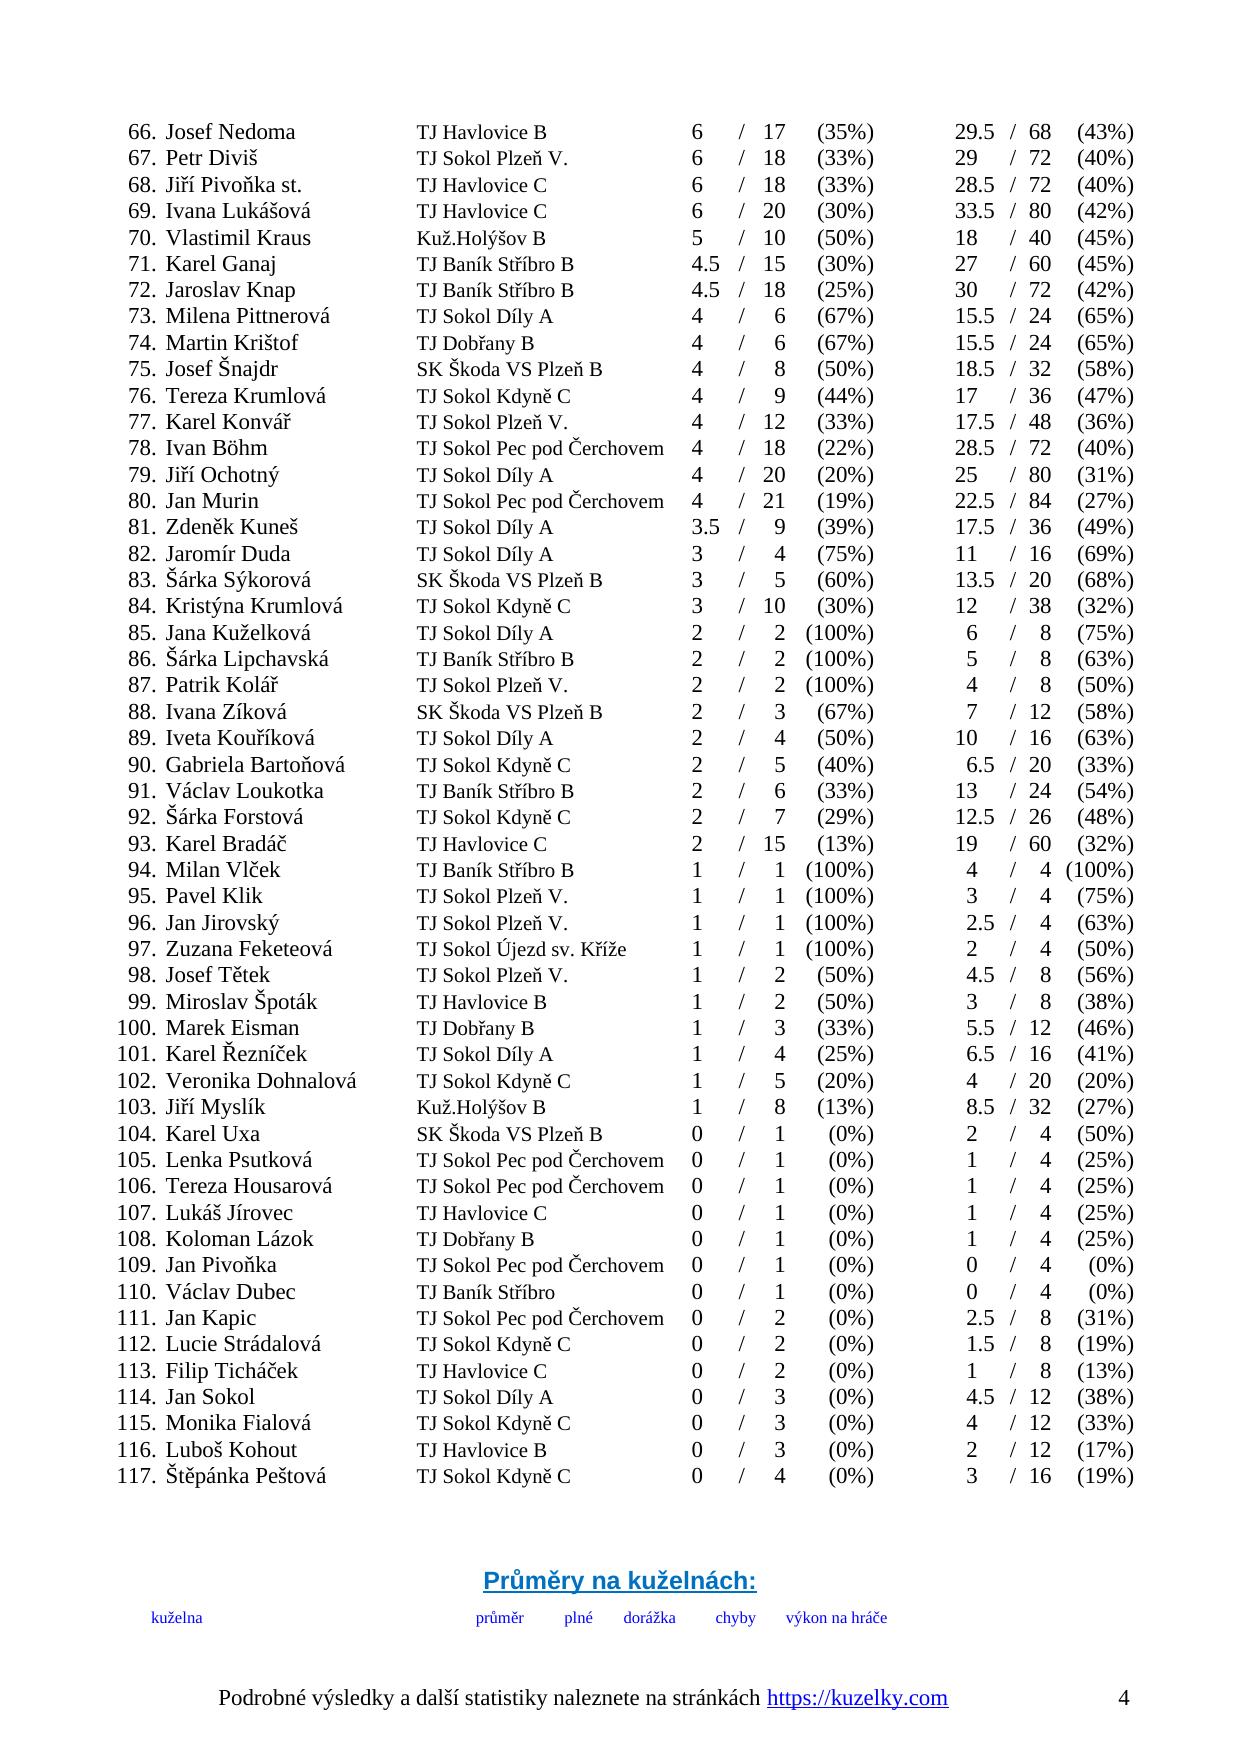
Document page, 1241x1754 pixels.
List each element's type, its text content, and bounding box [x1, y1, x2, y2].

text 90. Gabriela Bartoňová TJ Sokol Kdyně C 2 / 5 (40%) 6.5 / 20 (33%) [106, 751, 1134, 777]
text 74. Martin Krištof TJ Dobřany B 4 / 6 (67%) 15.5 / 24 (65%) [106, 329, 1134, 355]
text 88. Ivana Zíková SK Škoda VS Plzeň B 2 / 3 (67%) 7 / 12 (58%) [106, 698, 1134, 724]
text 105. Lenka Psutková TJ Sokol Pec pod Čerchovem 0 / 1 (0%) 1 / 4 (25%) [106, 1146, 1134, 1172]
text 81. Zdeněk Kuneš TJ Sokol Díly A 3.5 / 9 (39%) 17.5 / 36 (49%) [106, 513, 1134, 540]
text 73. Milena Pittnerová TJ Sokol Díly A 4 / 6 (67%) 15.5 / 24 (65%) [106, 303, 1134, 329]
text 80. Jan Murin TJ Sokol Pec pod Čerchovem 4 / 21 (19%) 22.5 / 84 (27%) [106, 487, 1134, 513]
text 93. Karel Bradáč TJ Havlovice C 2 / 15 (13%) 19 / 60 (32%) [106, 830, 1134, 856]
text 68. Jiří Pivoňka st. TJ Havlovice C 6 / 18 (33%) 28.5 / 72 (40%) [106, 171, 1134, 197]
text 101. Karel Řezníček TJ Sokol Díly A 1 / 4 (25%) 6.5 / 16 (41%) [106, 1041, 1134, 1067]
text 98. Josef Tětek TJ Sokol Plzeň V. 1 / 2 (50%) 4.5 / 8 (56%) [106, 961, 1134, 988]
text 100. Marek Eisman TJ Dobřany B 1 / 3 (33%) 5.5 / 12 (46%) [106, 1014, 1134, 1041]
text 111. Jan Kapic TJ Sokol Pec pod Čerchovem 0 / 2 (0%) 2.5 / 8 (31%) [106, 1304, 1134, 1330]
text 71. Karel Ganaj TJ Baník Stříbro B 4.5 / 15 (30%) 27 / 60 (45%) [106, 250, 1134, 276]
text 72. Jaroslav Knap TJ Baník Stříbro B 4.5 / 18 (25%) 30 / 72 (42%) [106, 276, 1134, 303]
text 89. Iveta Kouříková TJ Sokol Díly A 2 / 4 (50%) 10 / 16 (63%) [106, 724, 1134, 751]
text 96. Jan Jirovský TJ Sokol Plzeň V. 1 / 1 (100%) 2.5 / 4 (63%) [106, 909, 1134, 935]
text 108. Koloman Lázok TJ Dobřany B 0 / 1 (0%) 1 / 4 (25%) [106, 1225, 1134, 1251]
text 76. Tereza Krumlová TJ Sokol Kdyně C 4 / 9 (44%) 17 / 36 (47%) [106, 382, 1134, 408]
text 84. Kristýna Krumlová TJ Sokol Kdyně C 3 / 10 (30%) 12 / 38 (32%) [106, 592, 1134, 619]
text 86. Šárka Lipchavská TJ Baník Stříbro B 2 / 2 (100%) 5 / 8 (63%) [106, 645, 1134, 672]
text 70. Vlastimil Kraus Kuž.Holýšov B 5 / 10 (50%) 18 / 40 (45%) [106, 223, 1134, 250]
text 66. Josef Nedoma TJ Havlovice B 6 / 17 (35%) 29.5 / 68 (43%) [106, 118, 1134, 144]
text 97. Zuzana Feketeová TJ Sokol Újezd sv. Kříže 1 / 1 (100%) 2 / 4 (50%) [106, 935, 1134, 961]
text 91. Václav Loukotka TJ Baník Stříbro B 2 / 6 (33%) 13 / 24 (54%) [106, 777, 1134, 803]
text 78. Ivan Böhm TJ Sokol Pec pod Čerchovem 4 / 18 (22%) 28.5 / 72 (40%) [106, 434, 1134, 461]
text 112. Lucie Strádalová TJ Sokol Kdyně C 0 / 2 (0%) 1.5 / 8 (19%) [106, 1330, 1134, 1357]
text 79. Jiří Ochotný TJ Sokol Díly A 4 / 20 (20%) 25 / 80 (31%) [106, 461, 1134, 487]
text 110. Václav Dubec TJ Baník Stříbro 0 / 1 (0%) 0 / 4 (0%) [106, 1278, 1134, 1304]
text 67. Petr Diviš TJ Sokol Plzeň V. 6 / 18 (33%) 29 / 72 (40%) [106, 144, 1134, 171]
text 104. Karel Uxa SK Škoda VS Plzeň B 0 / 1 (0%) 2 / 4 (50%) [106, 1119, 1134, 1146]
text 92. Šárka Forstová TJ Sokol Kdyně C 2 / 7 (29%) 12.5 / 26 (48%) [106, 803, 1134, 830]
text 82. Jaromír Duda TJ Sokol Díly A 3 / 4 (75%) 11 / 16 (69%) [106, 540, 1134, 566]
text 83. Šárka Sýkorová SK Škoda VS Plzeň B 3 / 5 (60%) 13.5 / 20 (68%) [106, 566, 1134, 592]
text 109. Jan Pivoňka TJ Sokol Pec pod Čerchovem 0 / 1 (0%) 0 / 4 (0%) [106, 1251, 1134, 1278]
text 113. Filip Ticháček TJ Havlovice C 0 / 2 (0%) 1 / 8 (13%) [106, 1357, 1134, 1383]
text 117. Štěpánka Peštová TJ Sokol Kdyně C 0 / 4 (0%) 3 / 16 (19%) [106, 1462, 1134, 1488]
text 75. Josef Šnajdr SK Škoda VS Plzeň B 4 / 8 (50%) 18.5 / 32 (58%) [106, 355, 1134, 382]
text 107. Lukáš Jírovec TJ Havlovice C 0 / 1 (0%) 1 / 4 (25%) [106, 1199, 1134, 1225]
text Průměry na kuželnách: [94, 1566, 1145, 1595]
text 85. Jana Kuželková TJ Sokol Díly A 2 / 2 (100%) 6 / 8 (75%) [106, 619, 1134, 645]
text 103. Jiří Myslík Kuž.Holýšov B 1 / 8 (13%) 8.5 / 32 (27%) [106, 1093, 1134, 1119]
text 99. Miroslav Špoták TJ Havlovice B 1 / 2 (50%) 3 / 8 (38%) [106, 988, 1134, 1014]
text 116. Luboš Kohout TJ Havlovice B 0 / 3 (0%) 2 / 12 (17%) [106, 1436, 1134, 1462]
text 95. Pavel Klik TJ Sokol Plzeň V. 1 / 1 (100%) 3 / 4 (75%) [106, 882, 1134, 909]
text 114. Jan Sokol TJ Sokol Díly A 0 / 3 (0%) 4.5 / 12 (38%) [106, 1383, 1134, 1409]
text 115. Monika Fialová TJ Sokol Kdyně C 0 / 3 (0%) 4 / 12 (33%) [106, 1409, 1134, 1436]
text 77. Karel Konvář TJ Sokol Plzeň V. 4 / 12 (33%) 17.5 / 48 (36%) [106, 408, 1134, 434]
text 87. Patrik Kolář TJ Sokol Plzeň V. 2 / 2 (100%) 4 / 8 (50%) [106, 672, 1134, 698]
text 102. Veronika Dohnalová TJ Sokol Kdyně C 1 / 5 (20%) 4 / 20 (20%) [106, 1067, 1134, 1093]
text kuželna průměr plné dorážka chyby výkon na hráče [106, 1607, 1134, 1627]
text 106. Tereza Housarová TJ Sokol Pec pod Čerchovem 0 / 1 (0%) 1 / 4 (25%) [106, 1172, 1134, 1199]
text 94. Milan Vlček TJ Baník Stříbro B 1 / 1 (100%) 4 / 4 (100%) [106, 856, 1134, 882]
text 69. Ivana Lukášová TJ Havlovice C 6 / 20 (30%) 33.5 / 80 (42%) [106, 197, 1134, 223]
